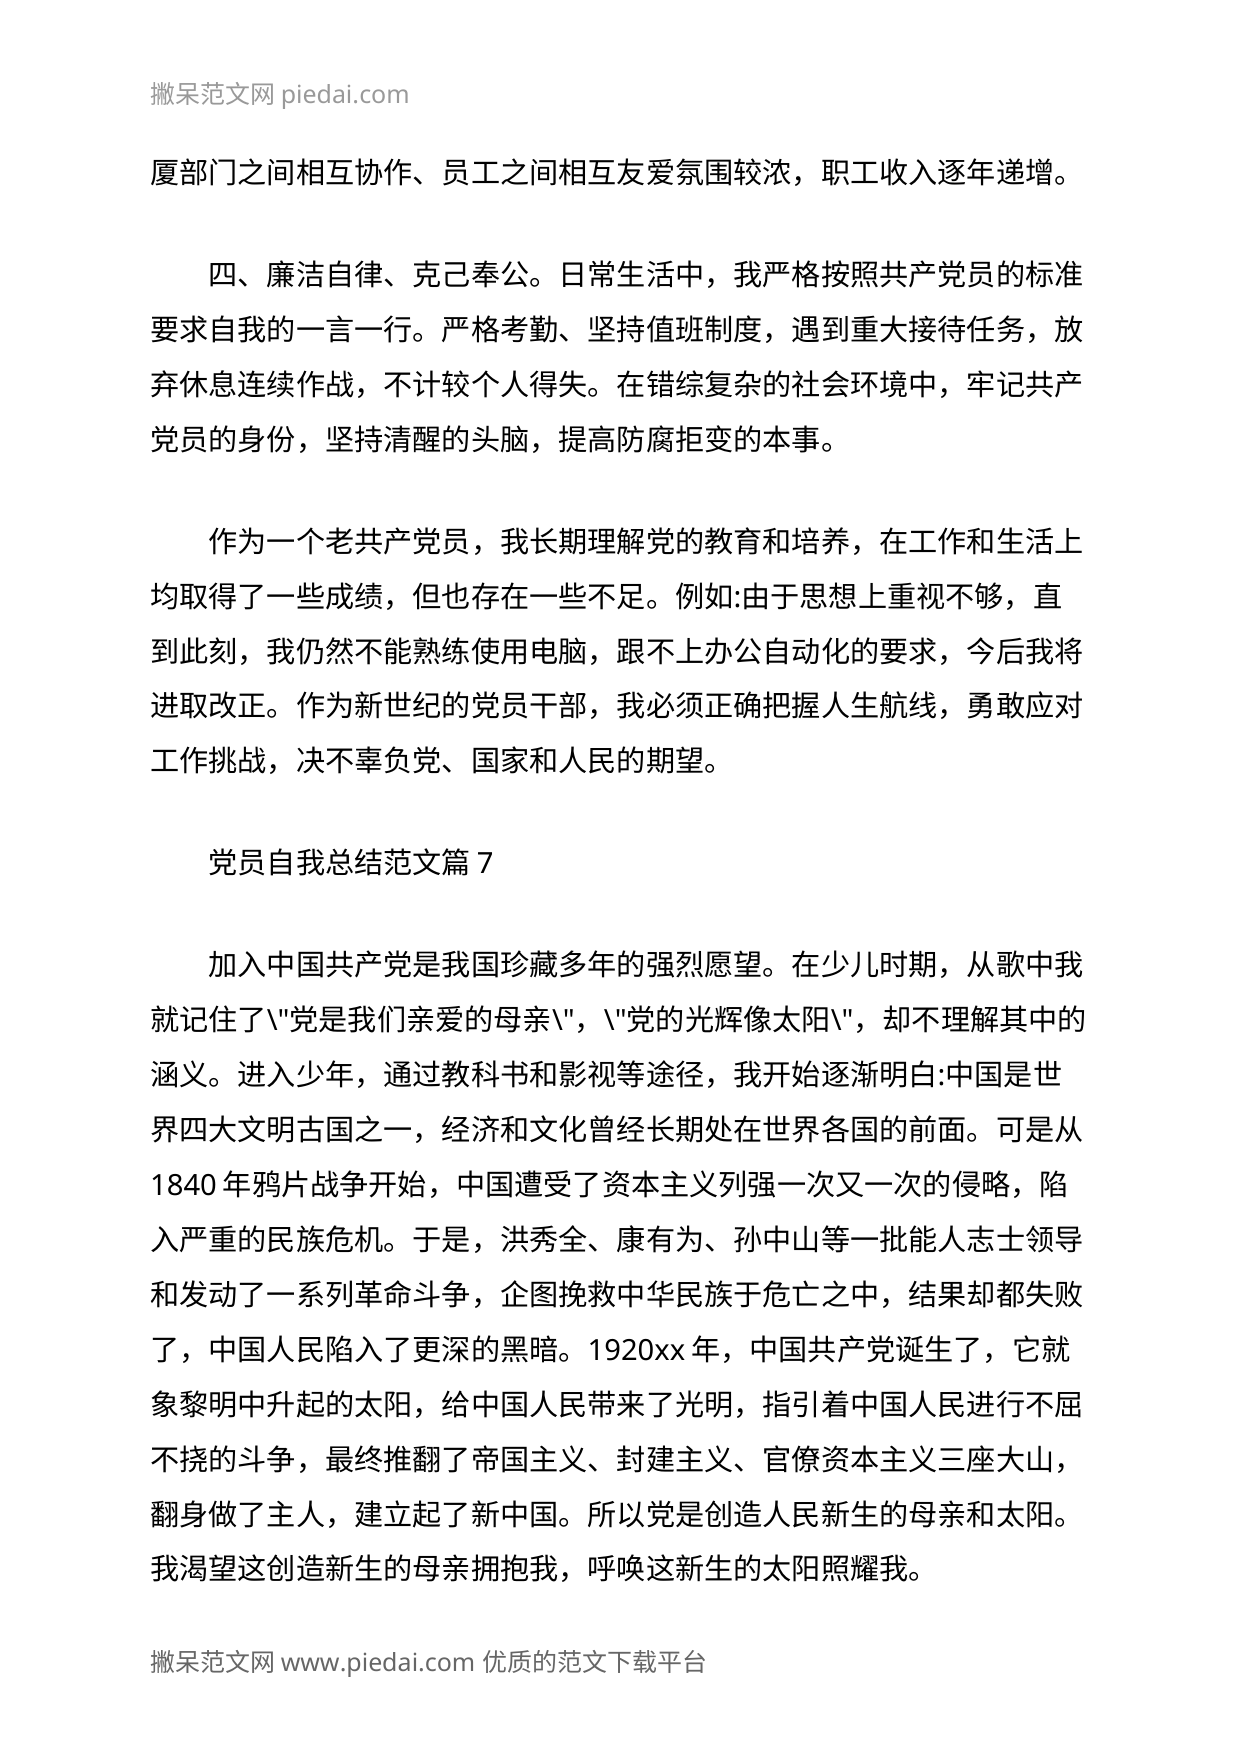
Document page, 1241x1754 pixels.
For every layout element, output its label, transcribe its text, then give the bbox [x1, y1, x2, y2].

text 党员自我总结范文篇7 [150, 840, 1090, 882]
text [150, 150, 1090, 192]
text 加入中国共产党是我国珍藏多年的强烈愿望。在少儿时期，从歌中我就记住了\"党是我们亲爱的母亲\"，\"党的光辉像太阳\"，却不理解其中的涵义。进入少年，通过教科书和影视等途径，我开始逐渐明白:中国是世界四大文明古国之一，经济和文化曾经长期处在世界各国的前面。可是从1840年鸦片战争开始，中国遭受了资本主义列强一次又一次的侵略，陷入严重的民族危机。于是，洪秀全、康有为、孙中山等一批能人志士领导和发动了一系列革命斗争，企图挽救中华民族于危亡之中，结果却都失败了，中国人民陷入了更深的黑暗。1920xx年，中国共产党诞生了，它就象黎明中升起的太阳，给中国人民带来了光明，指引着中国人民进行不屈不挠的斗争，最终推翻了帝国主义、封建主义、官僚资本主义三座大山，翻身做了主人，建立起了新中国。所以党是创造人民新生的母亲和太阳。我渴望这创造新生的母亲拥抱我，呼唤这新生的太阳照耀我。 [150, 942, 1090, 1588]
text 四、廉洁自律、克己奉公。日常生活中，我严格按照共产党员的标准要求自我的一言一行。严格考勤、坚持值班制度，遇到重大接待任务，放弃休息连续作战，不计较个人得失。在错综复杂的社会环境中，牢记共产党员的身份，坚持清醒的头脑，提高防腐拒变的本事。 [150, 252, 1090, 459]
text 作为一个老共产党员，我长期理解党的教育和培养，在工作和生活上均取得了一些成绩，但也存在一些不足。例如:由于思想上重视不够，直到此刻，我仍然不能熟练使用电脑，跟不上办公自动化的要求，今后我将进取改正。作为新世纪的党员干部，我必须正确把握人生航线，勇敢应对工作挑战，决不辜负党、国家和人民的期望。 [150, 518, 1090, 780]
